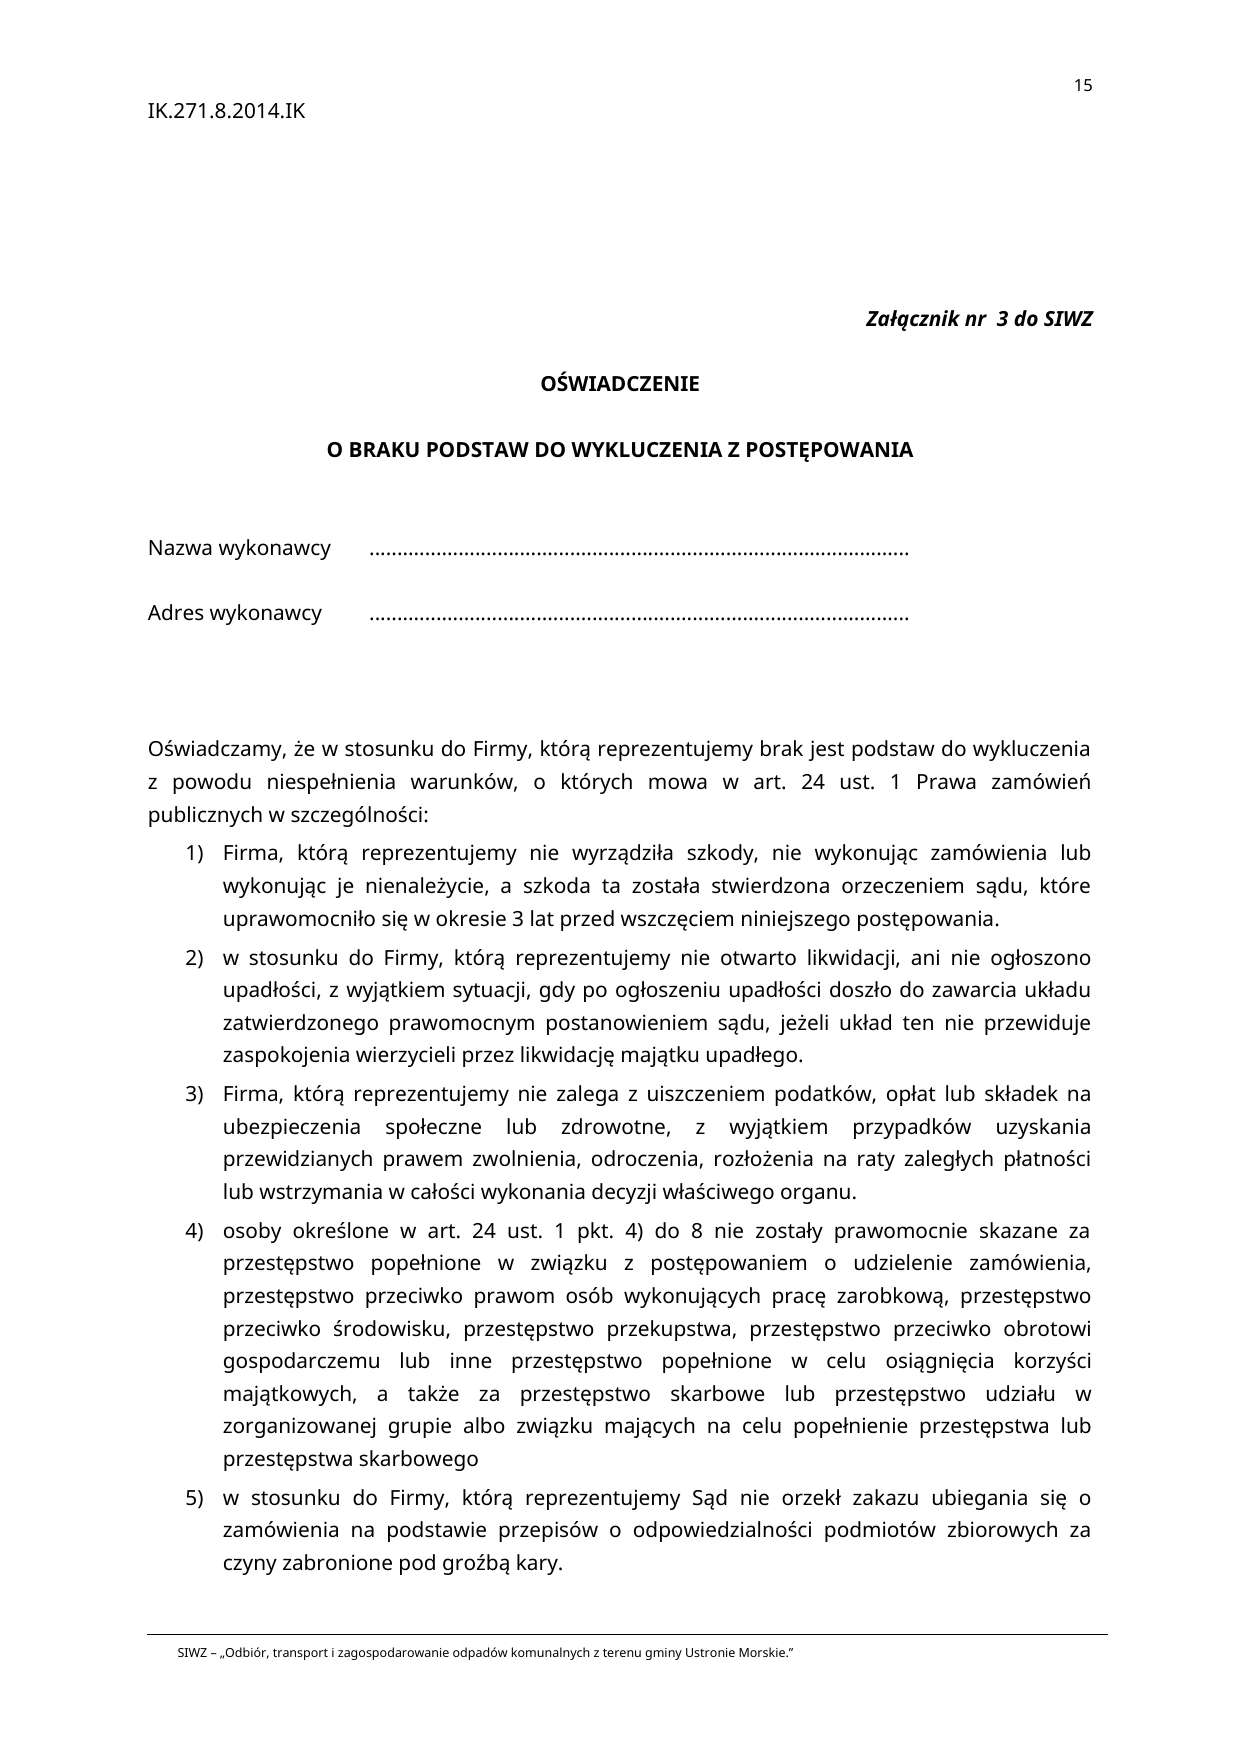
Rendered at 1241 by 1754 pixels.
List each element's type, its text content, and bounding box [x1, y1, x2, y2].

text Załącznik nr 3 do SIWZ [148, 304, 1092, 333]
text Oświadczamy, że w stosunku do Firmy, którą reprezentujemy brak jest podstaw do wykluczenia z powodu niespełnienia warunków, o których mowa w art. 24 ust. 1 Prawa zamówień publicznych w szczególności: [148, 734, 1092, 828]
text 5) w stosunku do Firmy, którą reprezentujemy Sąd nie orzekł zakazu ubiegania się o zamówienia na podstawie przepisów o odpowiedzialności podmiotów zbiorowych za czyny zabronione pod groźbą kary. [185, 1483, 1092, 1577]
text OŚWIADCZENIE [148, 369, 1092, 398]
text O BRAKU PODSTAW DO WYKLUCZENIA Z POSTĘPOWANIA [148, 435, 1092, 463]
text 1) Firma, którą reprezentujemy nie wyrządziła szkody, nie wykonując zamówienia lub wykonując je nienależycie, a szkoda ta została stwierdzona orzeczeniem sądu, które uprawomocniło się w okresie 3 lat przed wszczęciem niniejszego postępowania. [185, 838, 1092, 932]
text Nazwa wykonawcy ................................................................................................. [148, 533, 1092, 561]
text 2) w stosunku do Firmy, którą reprezentujemy nie otwarto likwidacji, ani nie ogłoszono upadłości, z wyjątkiem sytuacji, gdy po ogłoszeniu upadłości doszło do zawarcia układu zatwierdzonego prawomocnym postanowieniem sądu, jeżeli układ ten nie przewiduje zaspokojenia wierzycieli przez likwidację majątku upadłego. [185, 943, 1092, 1069]
text Adres wykonawcy ................................................................................................. [148, 598, 1092, 626]
text 4) osoby określone w art. 24 ust. 1 pkt. 4) do 8 nie zostały prawomocnie skazane za przestępstwo popełnione w związku z postępowaniem o udzielenie zamówienia, przestępstwo przeciwko prawom osób wykonujących pracę zarobkową, przestępstwo przeciwko środowisku, przestępstwo przekupstwa, przestępstwo przeciwko obrotowi gospodarczemu lub inne przestępstwo popełnione w celu osiągnięcia korzyści majątkowych, a także za przestępstwo skarbowe lub przestępstwo udziału w zorganizowanej grupie albo związku mających na celu popełnienie przestępstwa lub przestępstwa skarbowego [185, 1216, 1092, 1473]
text 3) Firma, którą reprezentujemy nie zalega z uiszczeniem podatków, opłat lub składek na ubezpieczenia społeczne lub zdrowotne, z wyjątkiem przypadków uzyskania przewidzianych prawem zwolnienia, odroczenia, rozłożenia na raty zaległych płatności lub wstrzymania w całości wykonania decyzji właściwego organu. [185, 1079, 1092, 1206]
